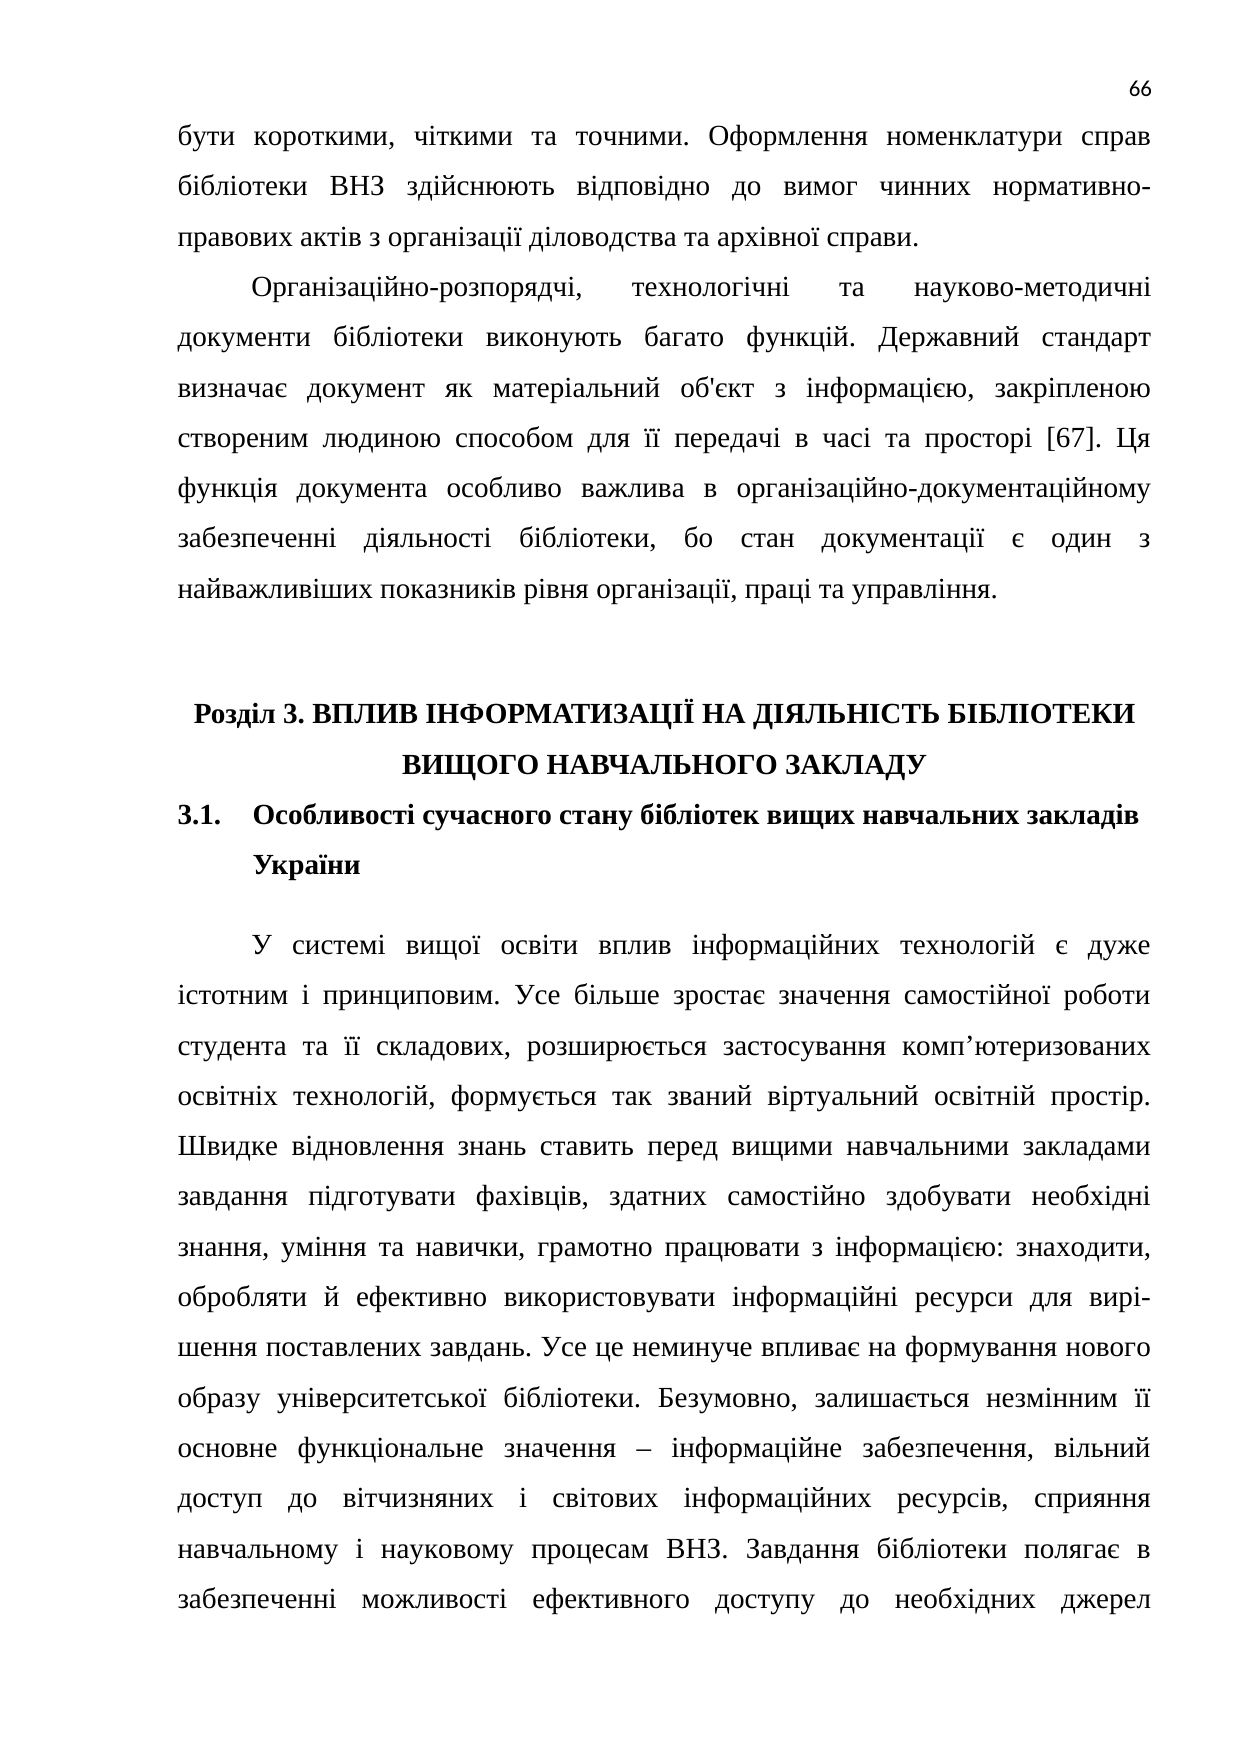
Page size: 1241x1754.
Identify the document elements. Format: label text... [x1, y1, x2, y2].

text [177, 927, 1152, 1614]
subtitle Розділ 3. ВПЛИВ ІНФОРМАТИЗАЦІЇ НА ДІЯЛЬНІСТЬ БІБЛІОТЕКИ ВИЩОГО НАВЧАЛЬНОГО ЗАКЛАДУ [177, 697, 1152, 780]
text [177, 118, 1152, 252]
subtitle Особливості сучасного стану бібліотек вищих навчальних закладів України [177, 797, 1152, 881]
text Організаційно-розпорядчі, технологічні та науково-методичні документи бібліотеки виконують багато функцій. Державний стандарт визначає документ як матеріальний об'єкт з інформацією, закріпленою створеним людиною способом для її передачі в часі та просторі [67]. Ця функція документа особливо важлива в організаційно-документаційному забезпеченні діяльності бібліотеки, бо стан документації є один з найважливіших показників рівня організації, праці та управління. [177, 269, 1152, 604]
